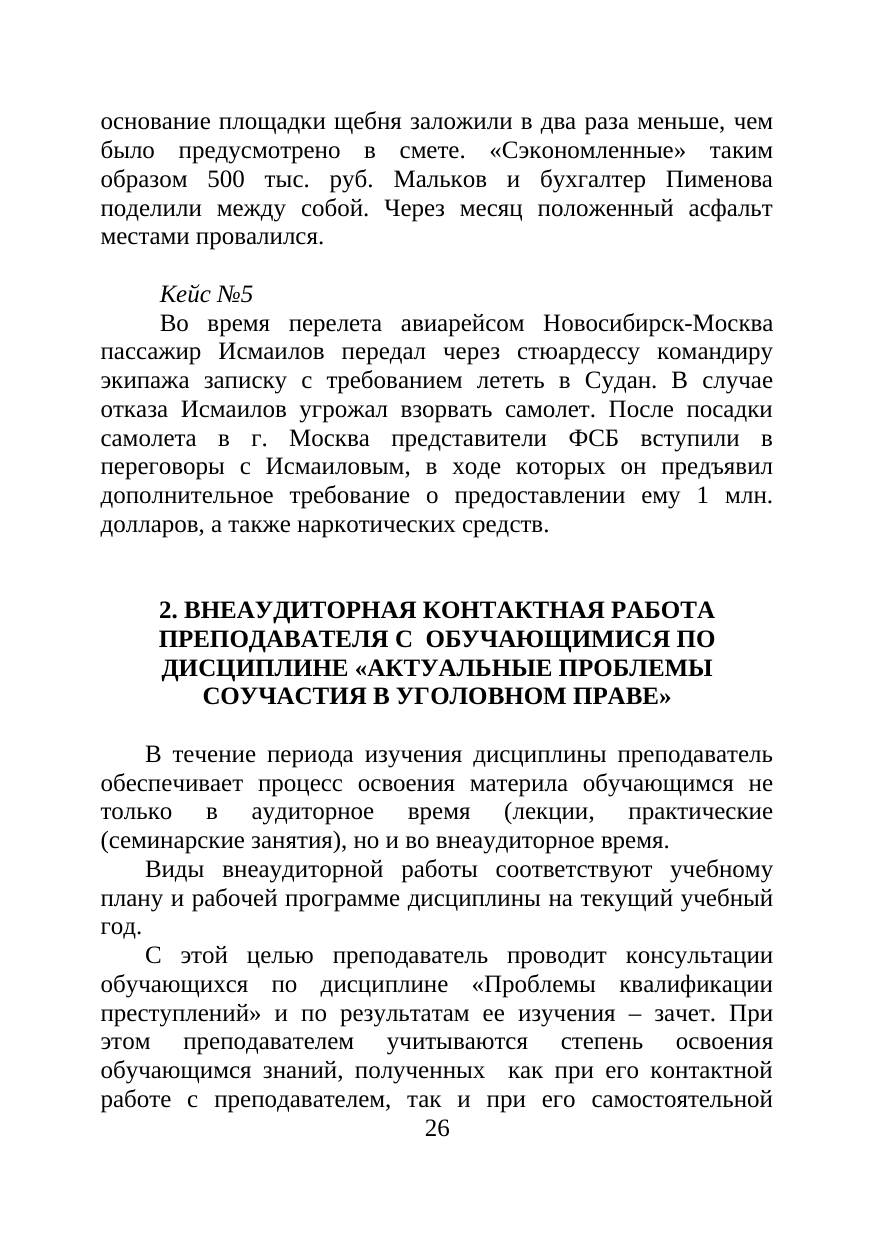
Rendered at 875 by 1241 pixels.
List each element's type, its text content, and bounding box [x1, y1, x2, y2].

text 2. ВНЕАУДИТОРНАЯ КОНТАКТНАЯ РАБОТА ПРЕПОДАВАТЕЛЯ С ОБУЧАЮЩИМИСЯ ПО ДИСЦИПЛИНЕ «Актуальные проблемы соучастия в уголовном праве» [100, 595, 774, 710]
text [100, 106, 774, 250]
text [100, 940, 774, 1113]
text Во время перелета авиарейсом Новосибирск-Москва пассажир Исмаилов передал через стюардессу командиру экипажа записку с требованием лететь в Судан. В случае отказа Исмаилов угрожал взорвать самолет. После посадки самолета в г. Москва представители ФСБ вступили в переговоры с Исмаиловым, в ходе которых он предъявил дополнительное требование о предоставлении ему 1 млн. долларов, а также наркотических средств. [100, 308, 774, 538]
text В течение периода изучения дисциплины преподаватель обеспечивает процесс освоения материла обучающимся не только в аудиторное время (лекции, практические (семинарские занятия), но и во внеаудиторное время. [100, 739, 774, 854]
text Виды внеаудиторной работы соответствуют учебному плану и рабочей программе дисциплины на текущий учебный год. [100, 854, 774, 940]
text Кейс №5 [100, 279, 774, 308]
